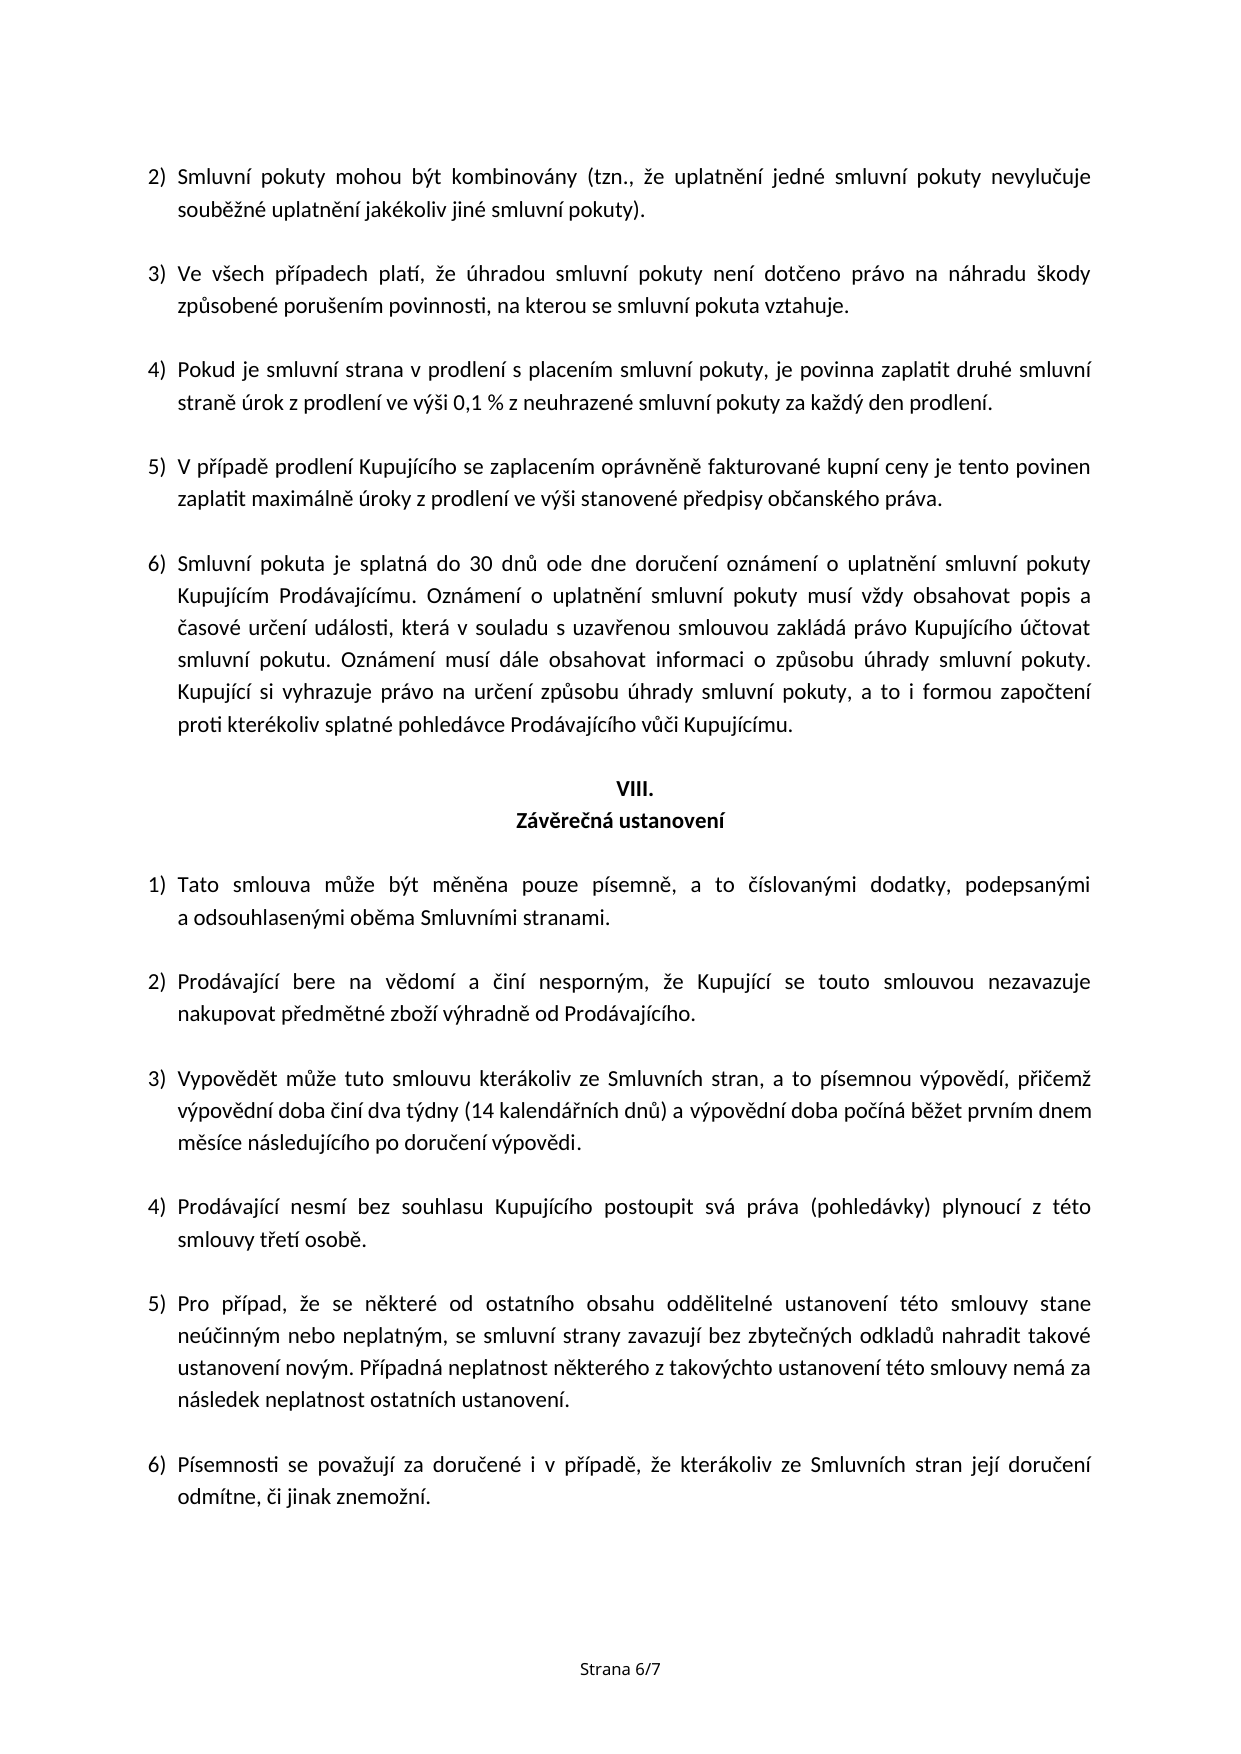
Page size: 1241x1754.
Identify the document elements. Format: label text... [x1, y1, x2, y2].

list Pokud je smluvní strana v prodlení s placením smluvní pokuty, je povinna zaplatit druhé smluvní straně úrok z prodlení ve výši 0,1 % z neuhrazené smluvní pokuty za každý den prodlení. [148, 356, 1093, 416]
list Prodávající nesmí bez souhlasu Kupujícího postoupit svá práva (pohledávky) plynoucí z této smlouvy třetí osobě. [148, 1192, 1093, 1253]
list Smluvní pokuty mohou být kombinovány (tzn., že uplatnění jedné smluvní pokuty nevylučuje souběžné uplatnění jakékoliv jiné smluvní pokuty). [148, 162, 1093, 223]
text VIII. [177, 774, 1093, 802]
text Závěrečná ustanovení [148, 806, 1093, 834]
list Tato smlouva může být měněna pouze písemně, a to číslovanými dodatky, podepsanými a odsouhlasenými oběma Smluvními stranami. [148, 871, 1093, 931]
list V případě prodlení Kupujícího se zaplacením oprávněně fakturované kupní ceny je tento povinen zaplatit maximálně úroky z prodlení ve výši stanovené předpisy občanského práva. [148, 452, 1093, 512]
list Pro případ, že se některé od ostatního obsahu oddělitelné ustanovení této smlouvy stane neúčinným nebo neplatným, se smluvní strany zavazují bez zbytečných odkladů nahradit takové ustanovení novým. Případná neplatnost některého z takovýchto ustanovení této smlouvy nemá za následek neplatnost ostatních ustanovení. [148, 1289, 1093, 1414]
list Ve všech případech platí, že úhradou smluvní pokuty není dotčeno právo na náhradu škody způsobené porušením povinnosti, na kterou se smluvní pokuta vztahuje. [148, 259, 1093, 319]
list Smluvní pokuta je splatná do 30 dnů ode dne doručení oznámení o uplatnění smluvní pokuty Kupujícím Prodávajícímu. Oznámení o uplatnění smluvní pokuty musí vždy obsahovat popis a časové určení události, která v souladu s uzavřenou smlouvou zakládá právo Kupujícího účtovat smluvní pokutu. Oznámení musí dále obsahovat informaci o způsobu úhrady smluvní pokuty. Kupující si vyhrazuje právo na určení způsobu úhrady smluvní pokuty, a to i formou započtení proti kterékoliv splatné pohledávce Prodávajícího vůči Kupujícímu. [148, 549, 1093, 738]
list Prodávající bere na vědomí a činí nesporným, že Kupující se touto smlouvou nezavazuje nakupovat předmětné zboží výhradně od Prodávajícího. [148, 967, 1093, 1027]
list Vypovědět může tuto smlouvu kterákoliv ze Smluvních stran, a to písemnou výpovědí, přičemž výpovědní doba činí dva týdny (14 kalendářních dnů) a výpovědní doba počíná běžet prvním dnem měsíce následujícího po doručení výpovědi. [148, 1064, 1093, 1156]
list Písemnosti se považují za doručené i v případě, že kterákoliv ze Smluvních stran její doručení odmítne, či jinak znemožní. [148, 1450, 1093, 1510]
